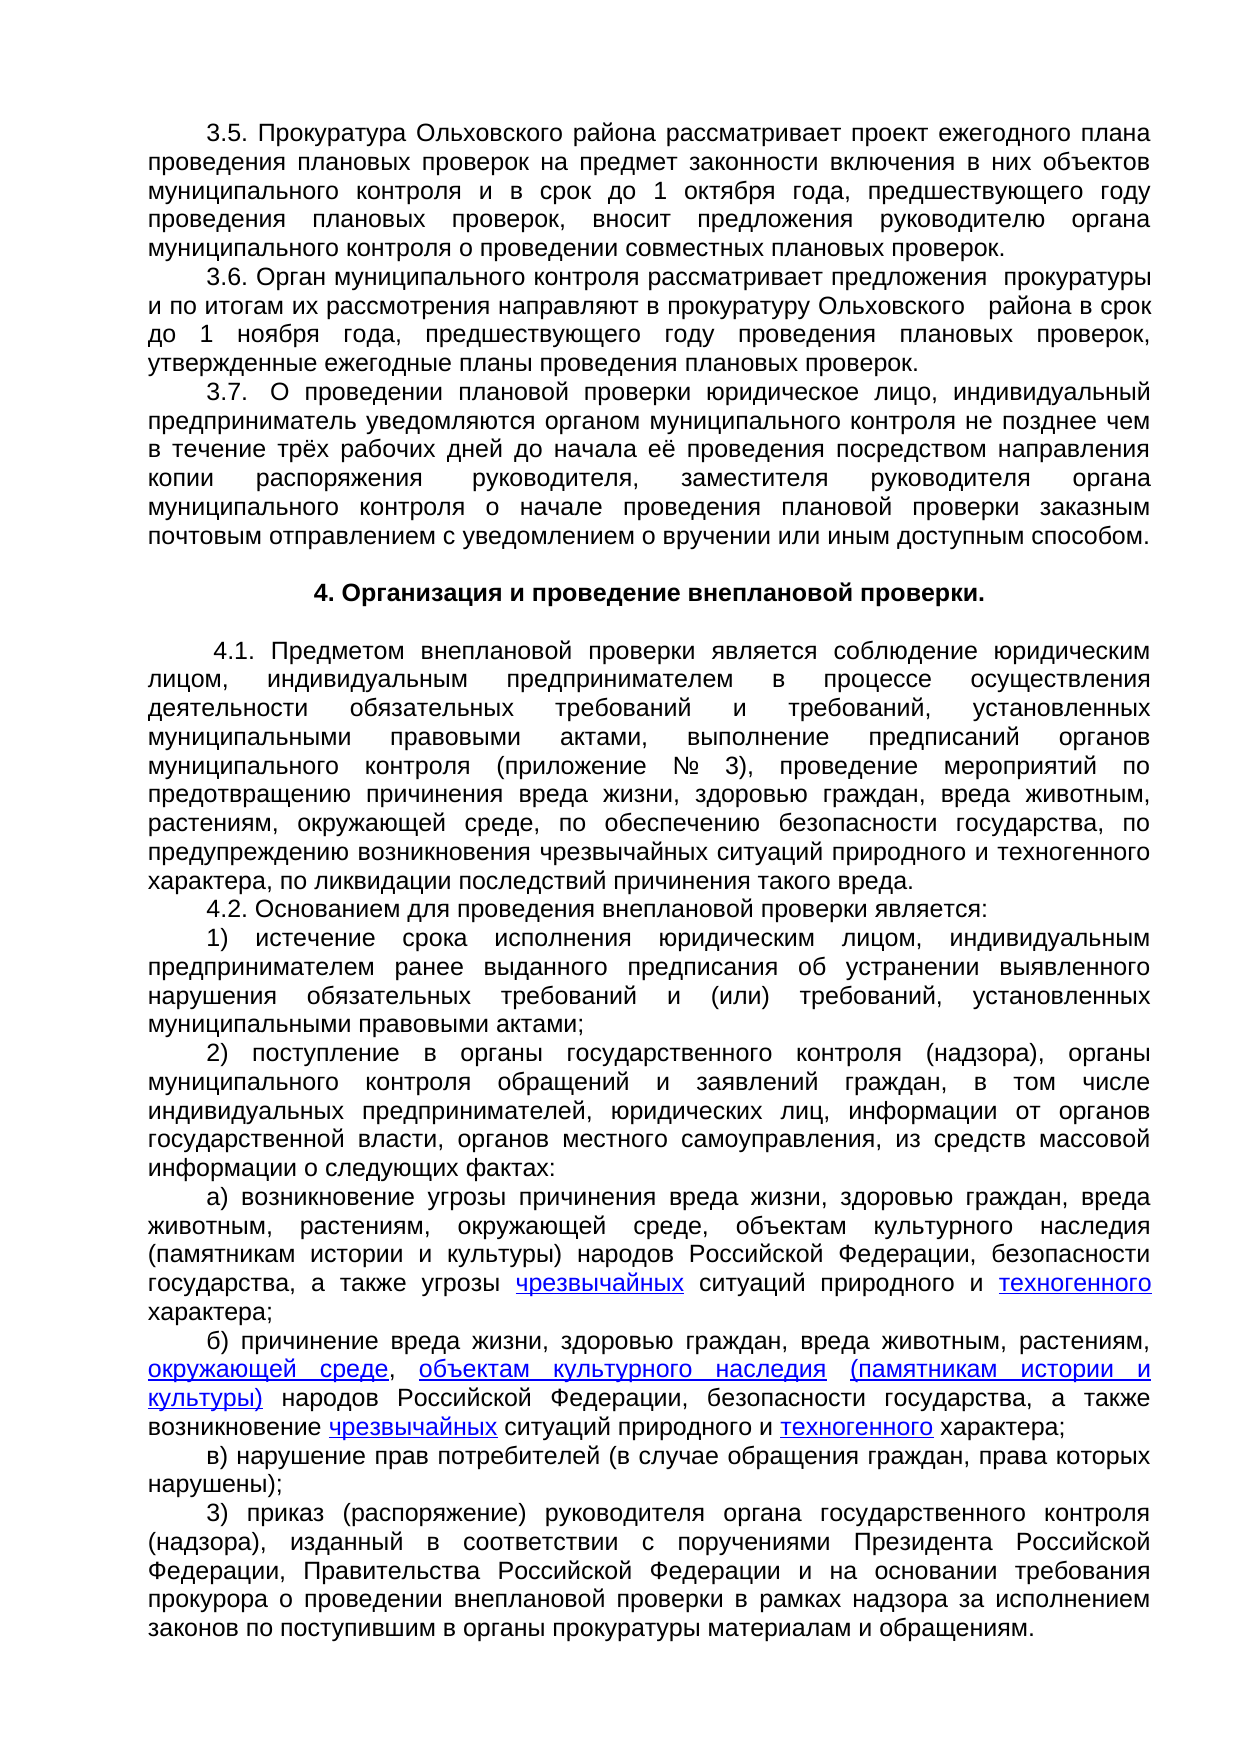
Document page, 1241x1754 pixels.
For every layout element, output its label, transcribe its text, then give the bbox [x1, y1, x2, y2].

text 4.2. Основанием для проведения внеплановой проверки является: [148, 894, 1152, 923]
text а) возникновение угрозы причинения вреда жизни, здоровью граждан, вреда животным, растениям, окружающей среде, объектам культурного наследия (памятникам истории и культуры) народов Российской Федерации, безопасности государства, а также угрозы чрезвычайных ситуаций природного и техногенного характера; [148, 1182, 1152, 1326]
text 2) поступление в органы государственного контроля (надзора), органы муниципального контроля обращений и заявлений граждан, в том числе индивидуальных предпринимателей, юридических лиц, информации от органов государственной власти, органов местного самоуправления, из средств массовой информации о следующих фактах: [148, 1038, 1152, 1182]
text 3) приказ (распоряжение) руководителя органа государственного контроля (надзора), изданный в соответствии с поручениями Президента Российской Федерации, Правительства Российской Федерации и на основании требования прокурора о проведении внеплановой проверки в рамках надзора за исполнением законов по поступившим в органы прокуратуры материалам и обращениям. [148, 1498, 1152, 1642]
text в) нарушение прав потребителей (в случае обращения граждан, права которых нарушены); [148, 1441, 1152, 1498]
text 4. Организация и проведение внеплановой проверки. [148, 578, 1152, 607]
text б) причинение вреда жизни, здоровью граждан, вреда животным, растениям, окружающей среде, объектам культурного наследия (памятникам истории и культуры) народов Российской Федерации, безопасности государства, а также возникновение чрезвычайных ситуаций природного и техногенного характера; [148, 1326, 1152, 1441]
text 3.7. О проведении плановой проверки юридическое лицо, индивидуальный предприниматель уведомляются органом муниципального контроля не позднее чем в течение трёх рабочих дней до начала её проведения посредством направления копии распоряжения руководителя, заместителя руководителя органа муниципального контроля о начале проведения плановой проверки заказным почтовым отправлением с уведомлением о вручении или иным доступным способом. [148, 377, 1152, 549]
text 4.1. Предметом внеплановой проверки является соблюдение юридическим лицом, индивидуальным предпринимателем в процессе осуществления деятельности обязательных требований и требований, установленных муниципальными правовыми актами, выполнение предписаний органов муниципального контроля (приложение № 3), проведение мероприятий по предотвращению причинения вреда жизни, здоровью граждан, вреда животным, растениям, окружающей среде, по обеспечению безопасности государства, по предупреждению возникновения чрезвычайных ситуаций природного и техногенного характера, по ликвидации последствий причинения такого вреда. [148, 636, 1152, 894]
text 3.6. Орган муниципального контроля рассматривает предложения прокуратуры и по итогам их рассмотрения направляют в прокуратуру Ольховского района в срок до 1 ноября года, предшествующего году проведения плановых проверок, утвержденные ежегодные планы проведения плановых проверок. [148, 262, 1152, 377]
text 1) истечение срока исполнения юридическим лицом, индивидуальным предпринимателем ранее выданного предписания об устранении выявленного нарушения обязательных требований и (или) требований, установленных муниципальными правовыми актами; [148, 923, 1152, 1038]
text 3.5. Прокуратура Ольховского района рассматривает проект ежегодного плана проведения плановых проверок на предмет законности включения в них объектов муниципального контроля и в срок до 1 октября года, предшествующего году проведения плановых проверок, вносит предложения руководителю органа муниципального контроля о проведении совместных плановых проверок. [148, 118, 1152, 262]
